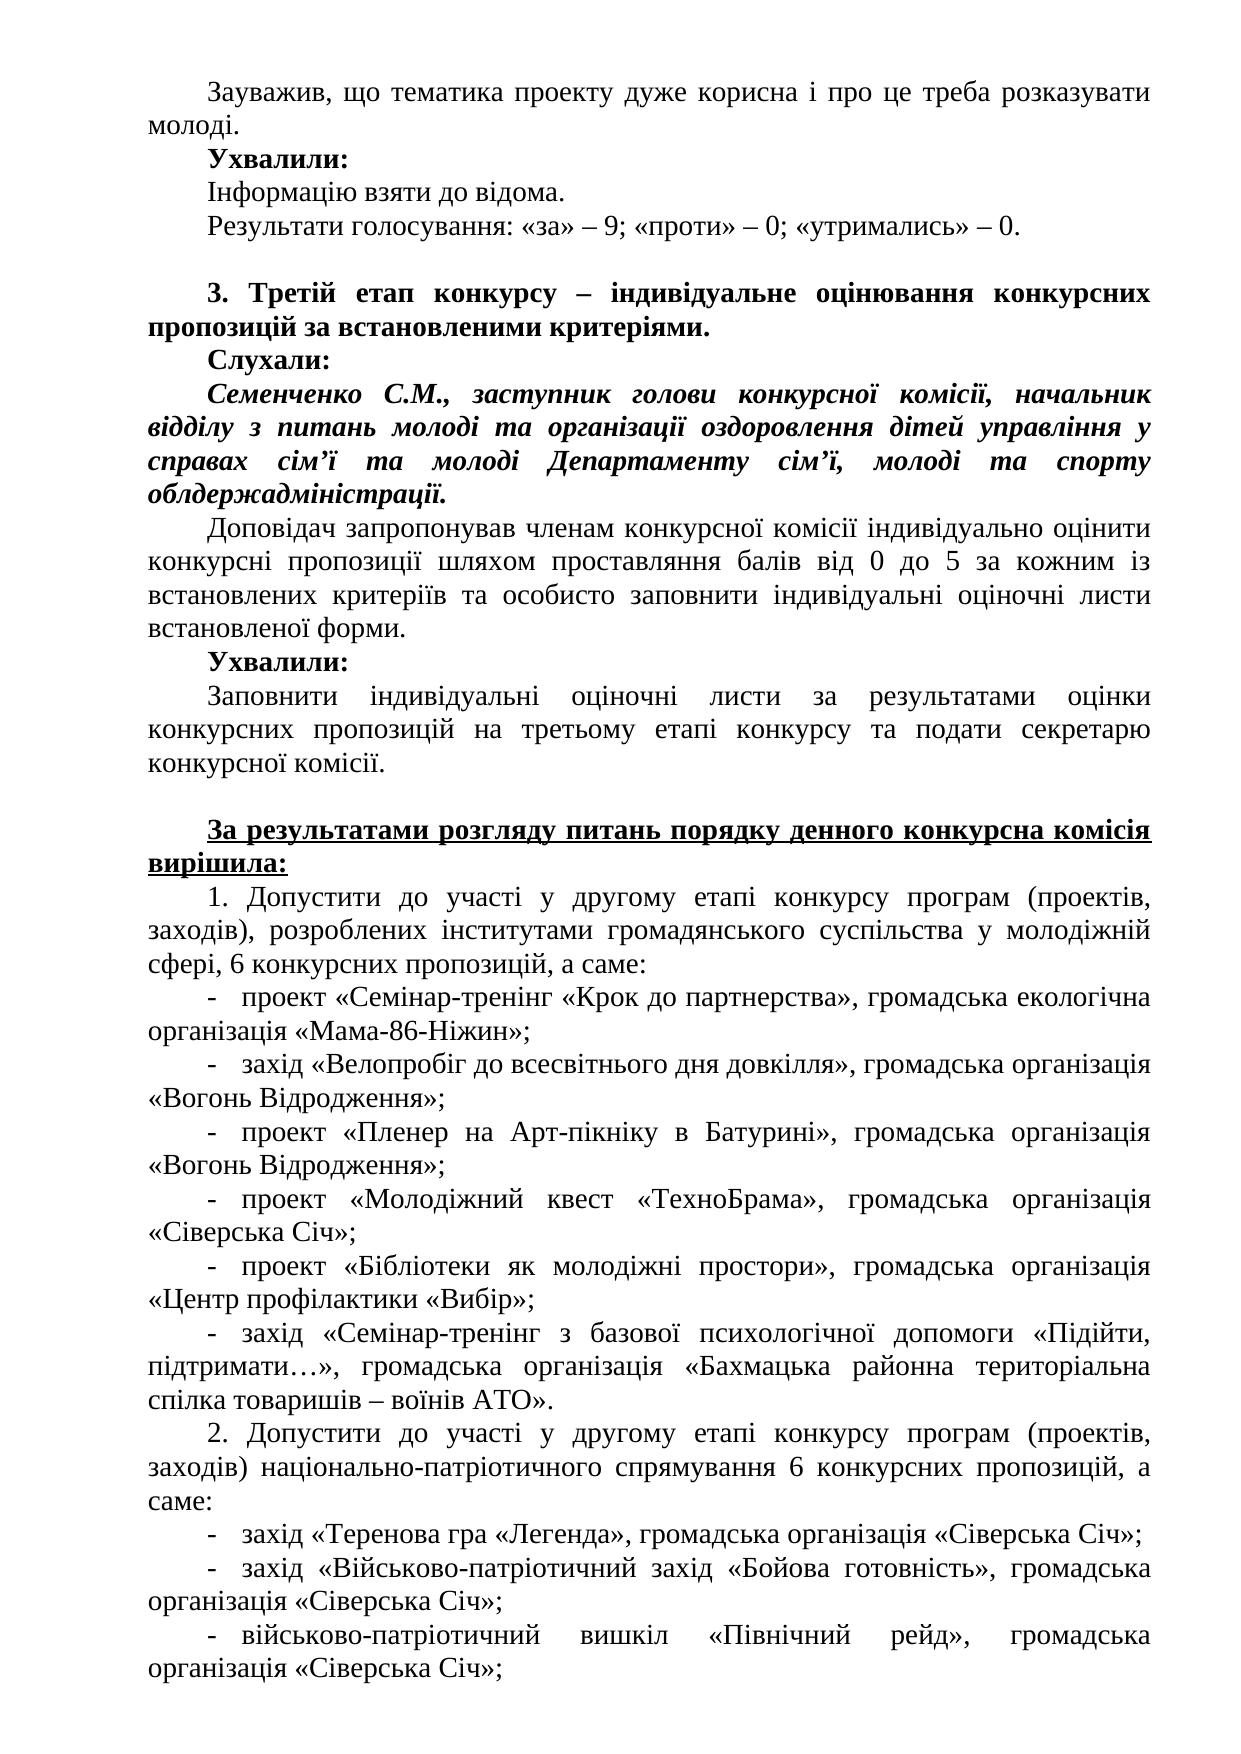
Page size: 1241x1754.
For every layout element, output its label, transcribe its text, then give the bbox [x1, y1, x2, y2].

text - захід «Велопробіг до всесвітнього дня довкілля», громадська організація «Вогонь Відродження»; [148, 1047, 1152, 1114]
text - захід «Військово-патріотичний захід «Бойова готовність», громадська організація «Сіверська Січ»; [148, 1550, 1152, 1617]
text Заповнити індивідуальні оціночні листи за результатами оцінки конкурсних пропозицій на третьому етапі конкурсу та подати секретарю конкурсної комісії. [148, 678, 1152, 778]
text - проект «Семінар-тренінг «Крок до партнерства», громадська екологічна організація «Мама-86-Ніжин»; [148, 979, 1152, 1047]
text - військово-патріотичний вишкіл «Північний рейд», громадська організація «Сіверська Січ»; [148, 1617, 1152, 1684]
text Доповідач запропонував членам конкурсної комісії індивідуально оцінити конкурсні пропозиції шляхом проставляння балів від 0 до 5 за кожним із встановлених критеріїв та особисто заповнити індивідуальні оціночні листи встановленої форми. [148, 510, 1152, 644]
text Слухали: [148, 342, 1152, 376]
text Інформацію взяти до відома. [148, 174, 1152, 208]
text Результати голосування: «за» – 9; «проти» – 0; «утримались» – 0. [148, 208, 1152, 242]
text Ухвалили: [148, 141, 1152, 174]
text Зауважив, що тематика проекту дуже корисна і про це треба розказувати молоді. [148, 74, 1152, 141]
text 1. Допустити до участі у другому етапі конкурсу програм (проектів, заходів), розроблених інститутами громадянського суспільства у молодіжній сфері, 6 конкурсних пропозицій, а саме: [148, 879, 1152, 979]
text - захід «Семінар-тренінг з базової психологічної допомоги «Підійти, підтримати…», громадська організація «Бахмацька районна територіальна спілка товаришів – воїнів АТО». [148, 1315, 1152, 1416]
text Семенченко С.М., заступник голови конкурсної комісії, начальник відділу з питань молоді та організації оздоровлення дітей управління у справах сім’ї та молоді Департаменту сім’ї, молоді та спорту облдержадміністрації. [148, 376, 1152, 510]
text - захід «Теренова гра «Легенда», громадська організація «Сіверська Січ»; [148, 1516, 1152, 1550]
text Ухвалили: [148, 644, 1152, 678]
text - проект «Бібліотеки як молодіжні простори», громадська організація «Центр профілактики «Вибір»; [148, 1248, 1152, 1315]
text - проект «Пленер на Арт-пікніку в Батурині», громадська організація «Вогонь Відродження»; [148, 1114, 1152, 1181]
text - проект «Молодіжний квест «ТехноБрама», громадська організація «Сіверська Січ»; [148, 1181, 1152, 1248]
text За результатами розгляду питань порядку денного конкурсна комісія вирішила: [148, 812, 1152, 879]
text 2. Допустити до участі у другому етапі конкурсу програм (проектів, заходів) національно-патріотичного спрямування 6 конкурсних пропозицій, а саме: [148, 1416, 1152, 1516]
text 3. Третій етап конкурсу – індивідуальне оцінювання конкурсних пропозицій за встановленими критеріями. [148, 275, 1152, 342]
